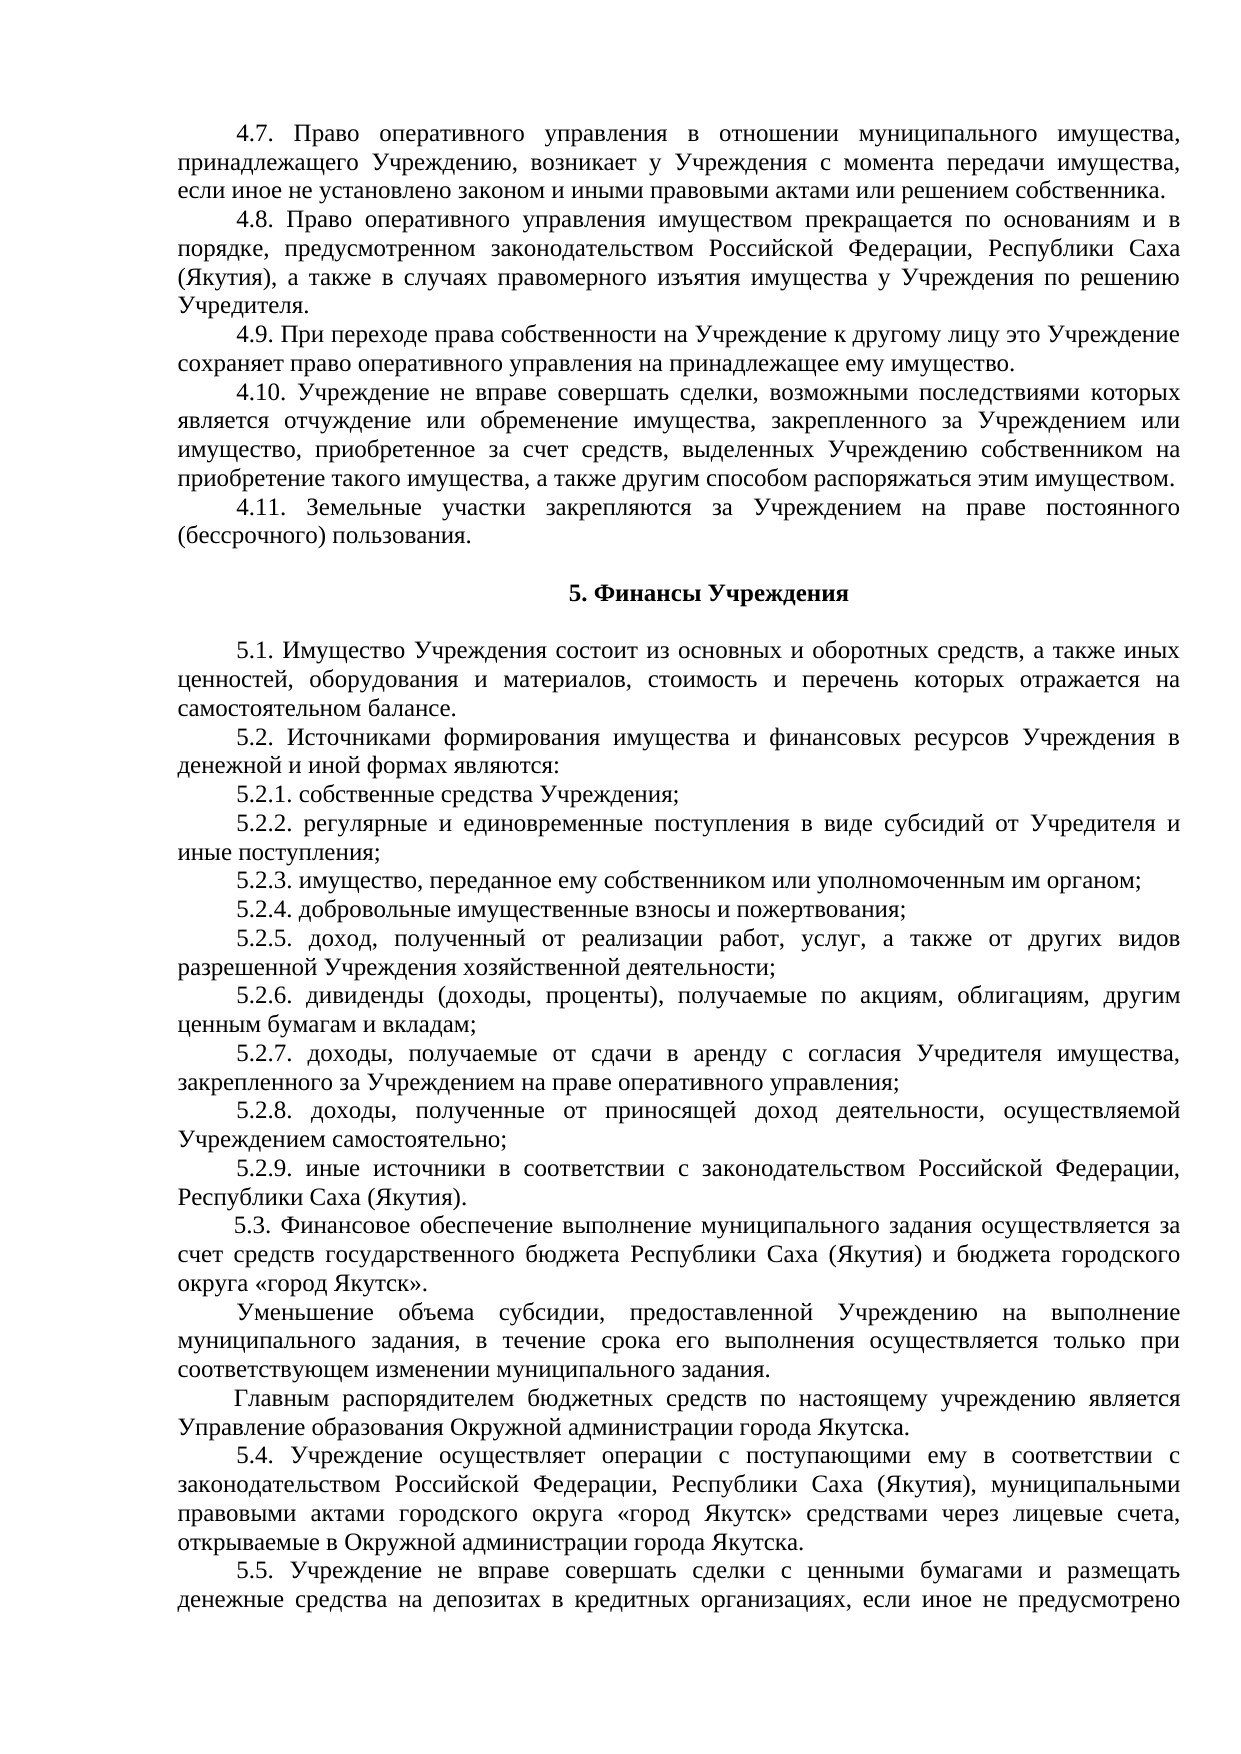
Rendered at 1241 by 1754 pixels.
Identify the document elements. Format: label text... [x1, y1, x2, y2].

text 5. Финансы Учреждения [177, 578, 1181, 607]
text 5.2.9. иные источники в соответствии с законодательством Российской Федерации, Республики Саха (Якутия). [177, 1153, 1181, 1211]
text 5.2. Источниками формирования имущества и финансовых ресурсов Учреждения в денежной и иной формах являются: [177, 722, 1181, 779]
text 5.2.7. доходы, получаемые от сдачи в аренду с согласия Учредителя имущества, закрепленного за Учреждением на праве оперативного управления; [177, 1038, 1181, 1096]
text 5.2.1. собственные средства Учреждения; [177, 779, 1181, 808]
text Главным распорядителем бюджетных средств по настоящему учреждению является Управление образования Окружной администрации города Якутска. [177, 1383, 1181, 1441]
text 5.2.8. доходы, полученные от приносящей доход деятельности, осуществляемой Учреждением самостоятельно; [177, 1096, 1181, 1153]
text 4.7. Право оперативного управления в отношении муниципального имущества, принадлежащего Учреждению, возникает у Учреждения с момента передачи имущества, если иное не установлено законом и иными правовыми актами или решением собственника. [177, 118, 1181, 204]
text Уменьшение объема субсидии, предоставленной Учреждению на выполнение муниципального задания, в течение срока его выполнения осуществляется только при соответствующем изменении муниципального задания. [177, 1297, 1181, 1383]
text 4.9. При переходе права собственности на Учреждение к другому лицу это Учреждение сохраняет право оперативного управления на принадлежащее ему имущество. [177, 319, 1181, 377]
text 4.11. Земельные участки закрепляются за Учреждением на праве постоянного (бессрочного) пользования. [177, 492, 1181, 549]
text 5.1. Имущество Учреждения состоит из основных и оборотных средств, а также иных ценностей, оборудования и материалов, стоимость и перечень которых отражается на самостоятельном балансе. [177, 636, 1181, 722]
text 5.4. Учреждение осуществляет операции с поступающими ему в соответствии с законодательством Российской Федерации, Республики Саха (Якутия), муниципальными правовыми актами городского округа «город Якутск» средствами через лицевые счета, открываемые в Окружной администрации города Якутска. [177, 1441, 1181, 1556]
text 5.2.2. регулярные и единовременные поступления в виде субсидий от Учредителя и иные поступления; [177, 808, 1181, 866]
text 4.8. Право оперативного управления имуществом прекращается по основаниям и в порядке, предусмотренном законодательством Российской Федерации, Республики Саха (Якутия), а также в случаях правомерного изъятия имущества у Учреждения по решению Учредителя. [177, 204, 1181, 319]
text 5.2.4. добровольные имущественные взносы и пожертвования; [177, 894, 1181, 923]
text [177, 1556, 1181, 1613]
text 5.2.3. имущество, переданное ему собственником или уполномоченным им органом; [177, 866, 1181, 894]
text 5.2.6. дивиденды (доходы, проценты), получаемые по акциям, облигациям, другим ценным бумагам и вкладам; [177, 981, 1181, 1038]
text 4.10. Учреждение не вправе совершать сделки, возможными последствиями которых является отчуждение или обременение имущества, закрепленного за Учреждением или имущество, приобретенное за счет средств, выделенных Учреждению собственником на приобретение такого имущества, а также другим способом распоряжаться этим имуществом. [177, 377, 1181, 492]
text 5.2.5. доход, полученный от реализации работ, услуг, а также от других видов разрешенной Учреждения хозяйственной деятельности; [177, 923, 1181, 981]
text 5.3. Финансовое обеспечение выполнение муниципального задания осуществляется за счет средств государственного бюджета Республики Саха (Якутия) и бюджета городского округа «город Якутск». [177, 1211, 1181, 1297]
